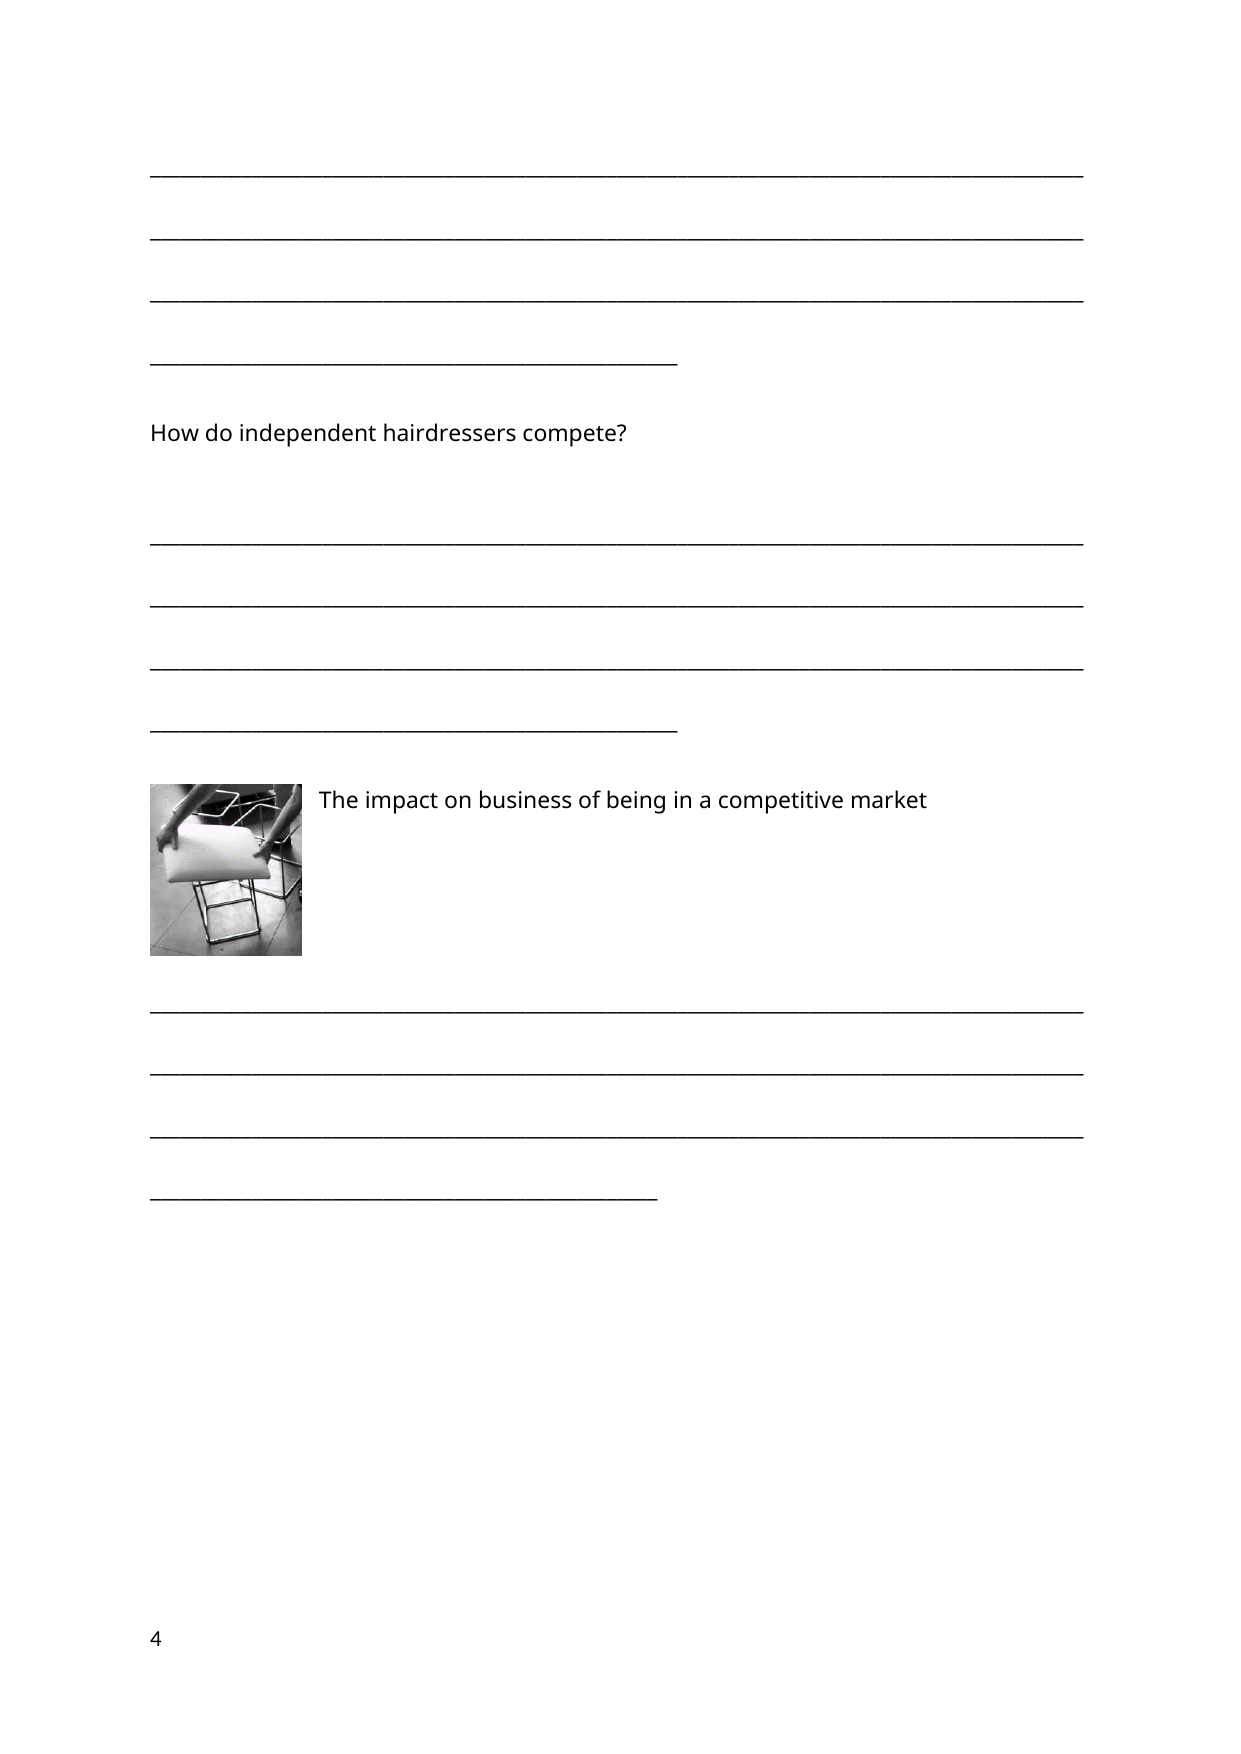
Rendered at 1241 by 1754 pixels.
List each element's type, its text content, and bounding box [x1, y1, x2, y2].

text How do independent hairdressers compete? [150, 417, 1090, 448]
text ______________________________________________________________________________________________________________________________________________________________________________________________________________________________________________________________________________________________________________________________________ [150, 986, 1090, 1204]
text The impact on business of being in a competitive market [302, 784, 1090, 815]
picture [150, 784, 302, 956]
